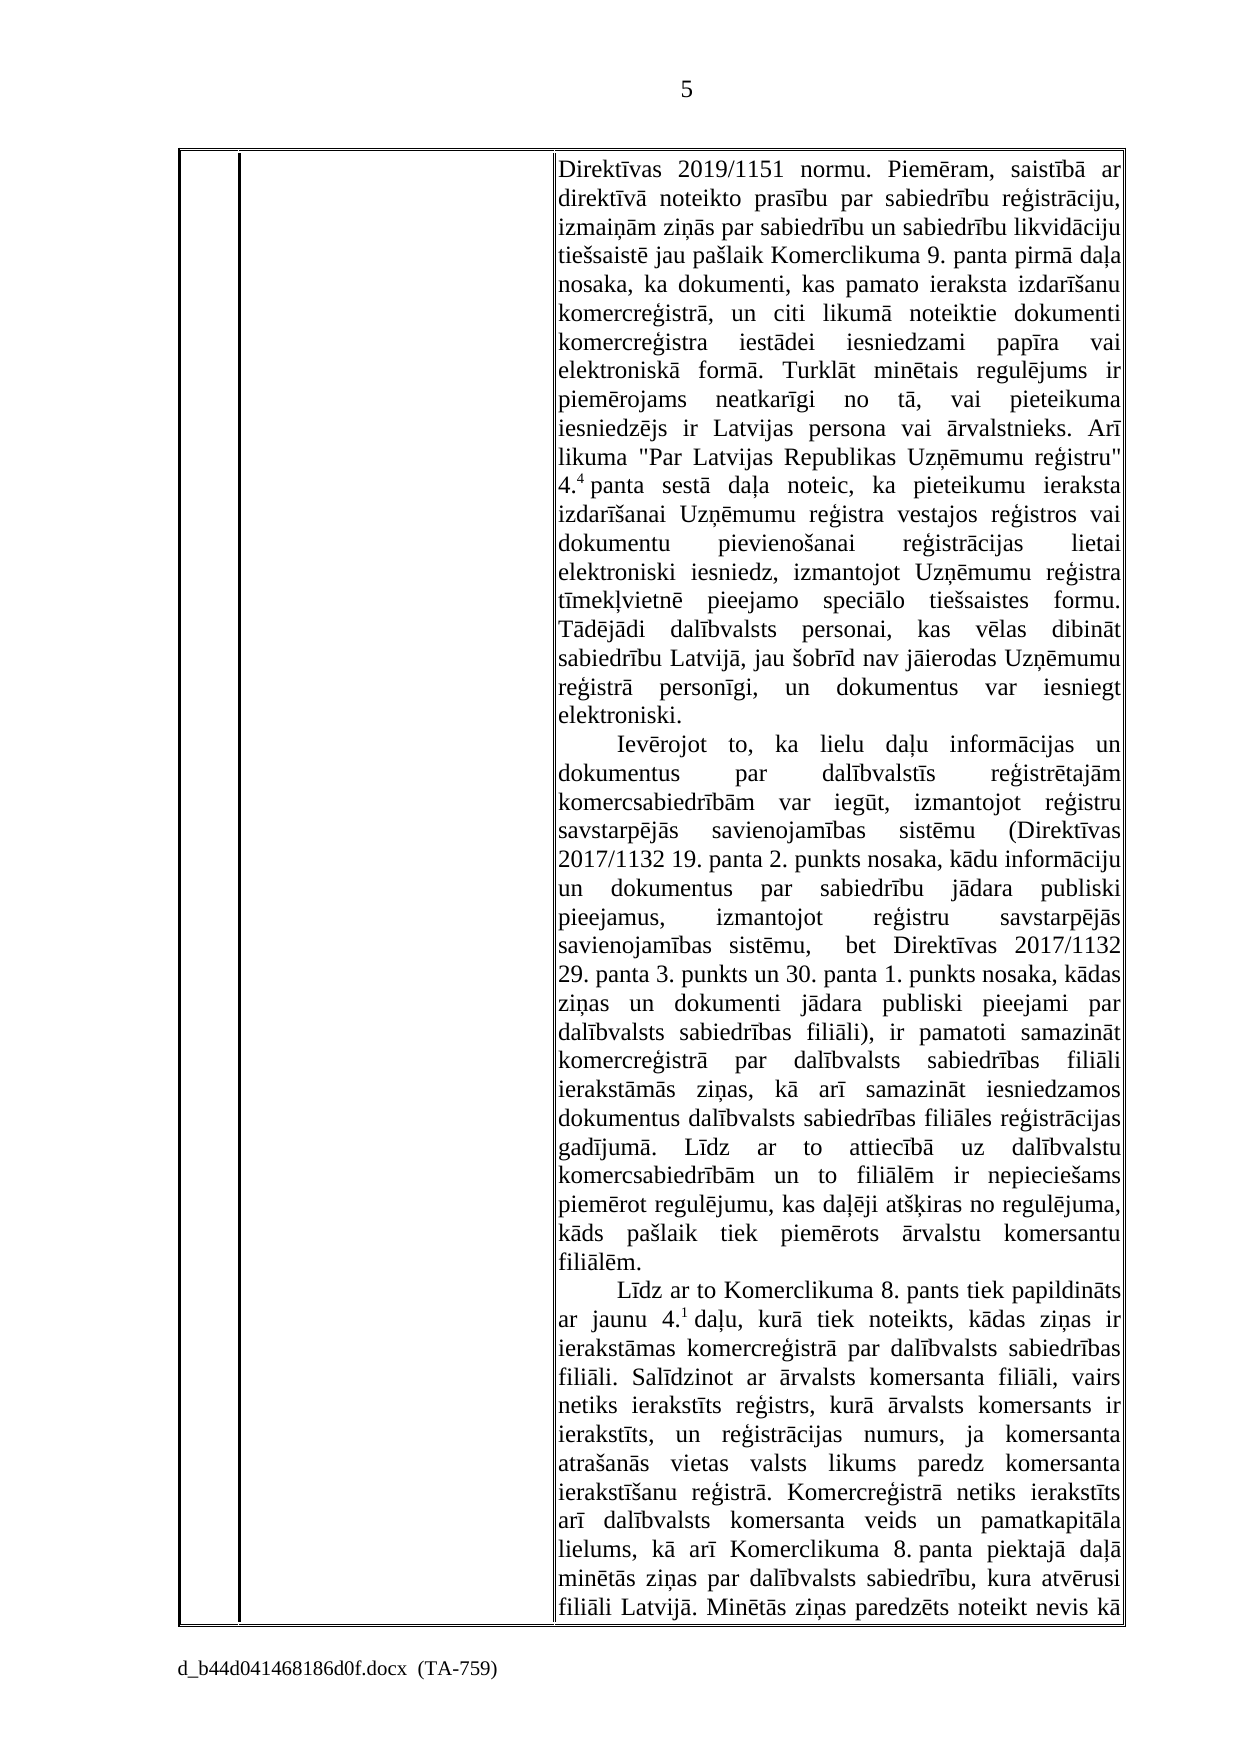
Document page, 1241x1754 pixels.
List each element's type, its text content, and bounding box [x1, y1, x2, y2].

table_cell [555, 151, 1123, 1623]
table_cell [239, 151, 555, 1623]
table_cell 2. [180, 149, 239, 1623]
